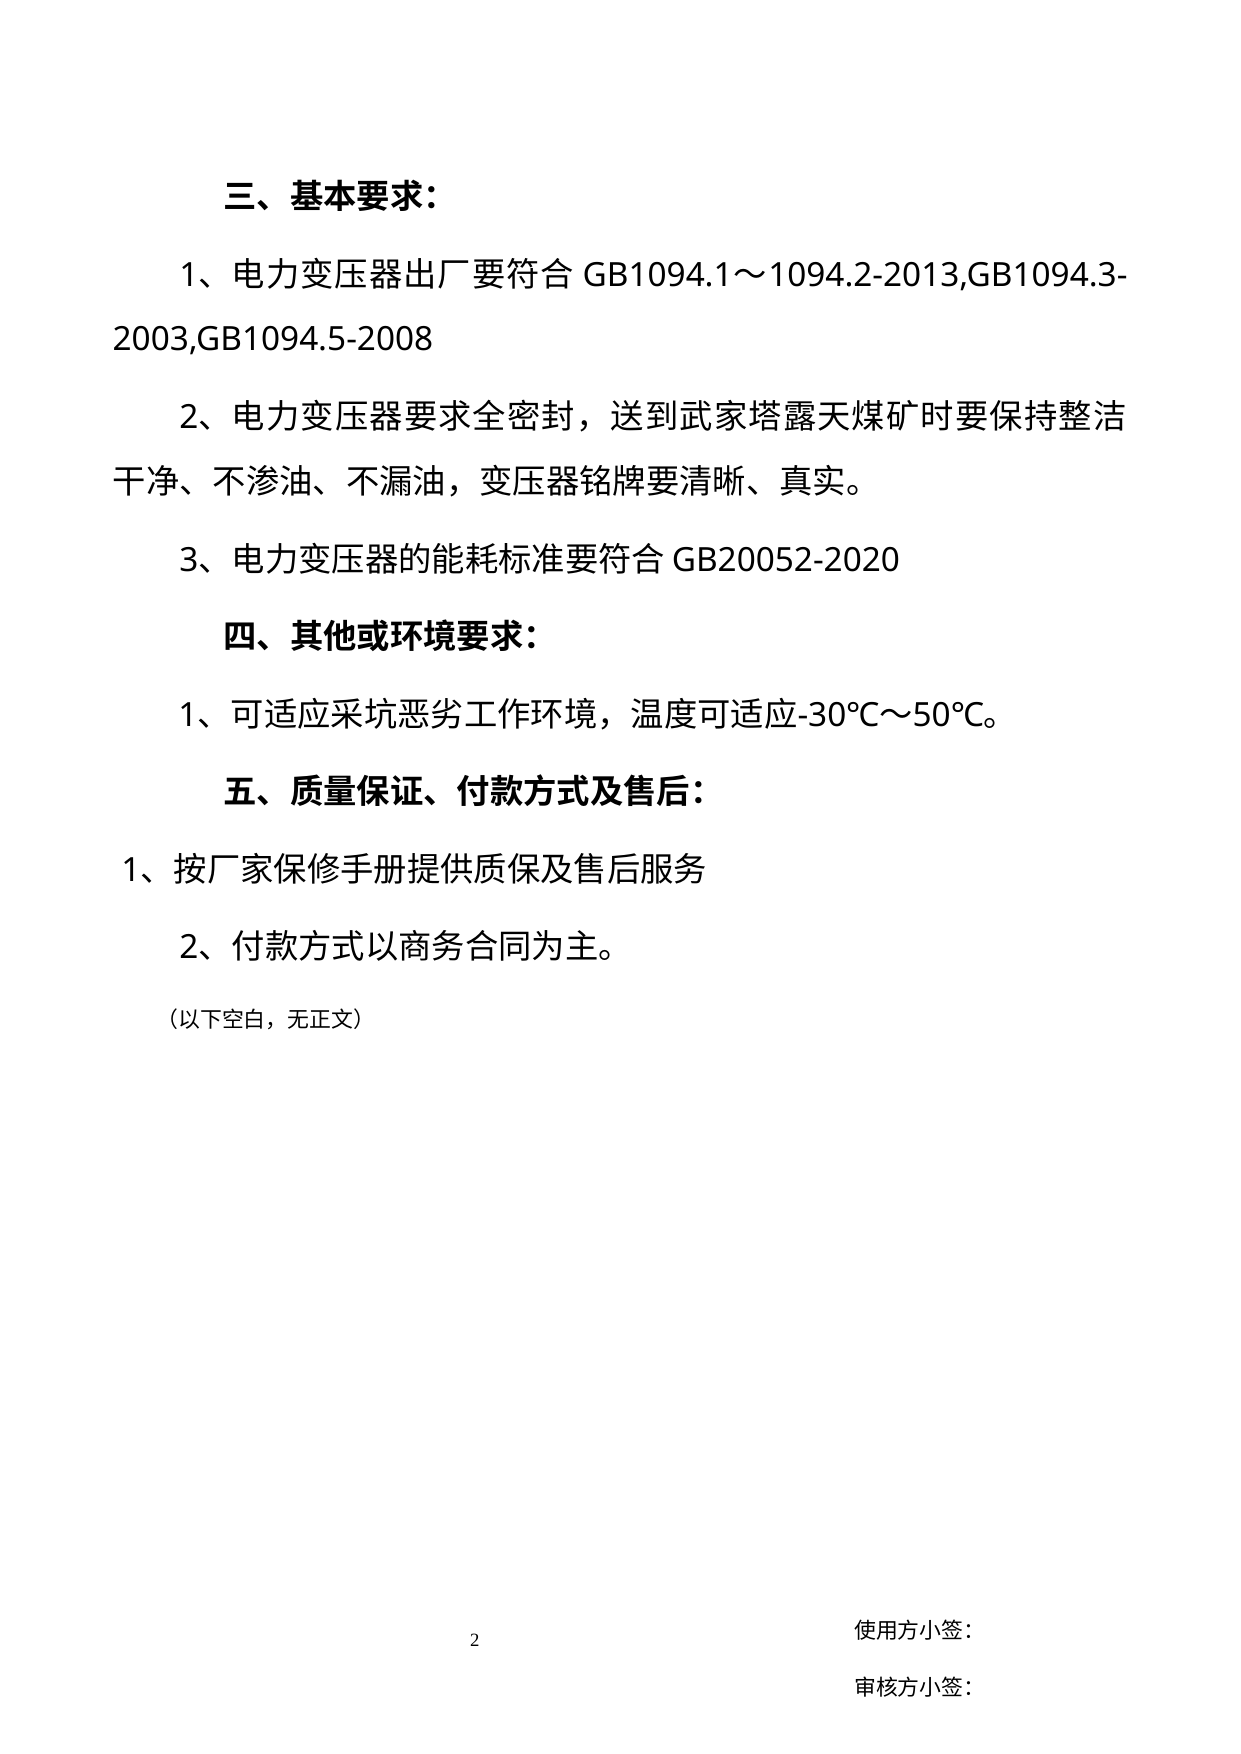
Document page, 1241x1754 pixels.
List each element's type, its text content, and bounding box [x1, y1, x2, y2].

list 电力变压器的能耗标准要符合GB20052-2020 [112, 524, 1128, 589]
list 1、按厂家保修手册提供质保及售后服务 [112, 834, 1128, 899]
list 其他或环境要求： [156, 602, 1128, 667]
list 电力变压器要求全密封，送到武家塔露天煤矿时要保持整洁干净、不渗油、不漏油，变压器铭牌要清晰、真实。 [112, 382, 1128, 512]
list 电力变压器出厂要符合GB1094.1～1094.2-2013,GB1094.3-2003,GB1094.5-2008 [112, 239, 1128, 369]
text （以下空白，无正文） [112, 1001, 1128, 1034]
list 1、可适应采坑恶劣工作环境，温度可适应-30℃～50℃。 [178, 679, 1128, 744]
list 质量保证、付款方式及售后： [156, 757, 1128, 822]
list 基本要求： [156, 162, 1128, 227]
text 2、付款方式以商务合同为主。 [112, 912, 1128, 977]
